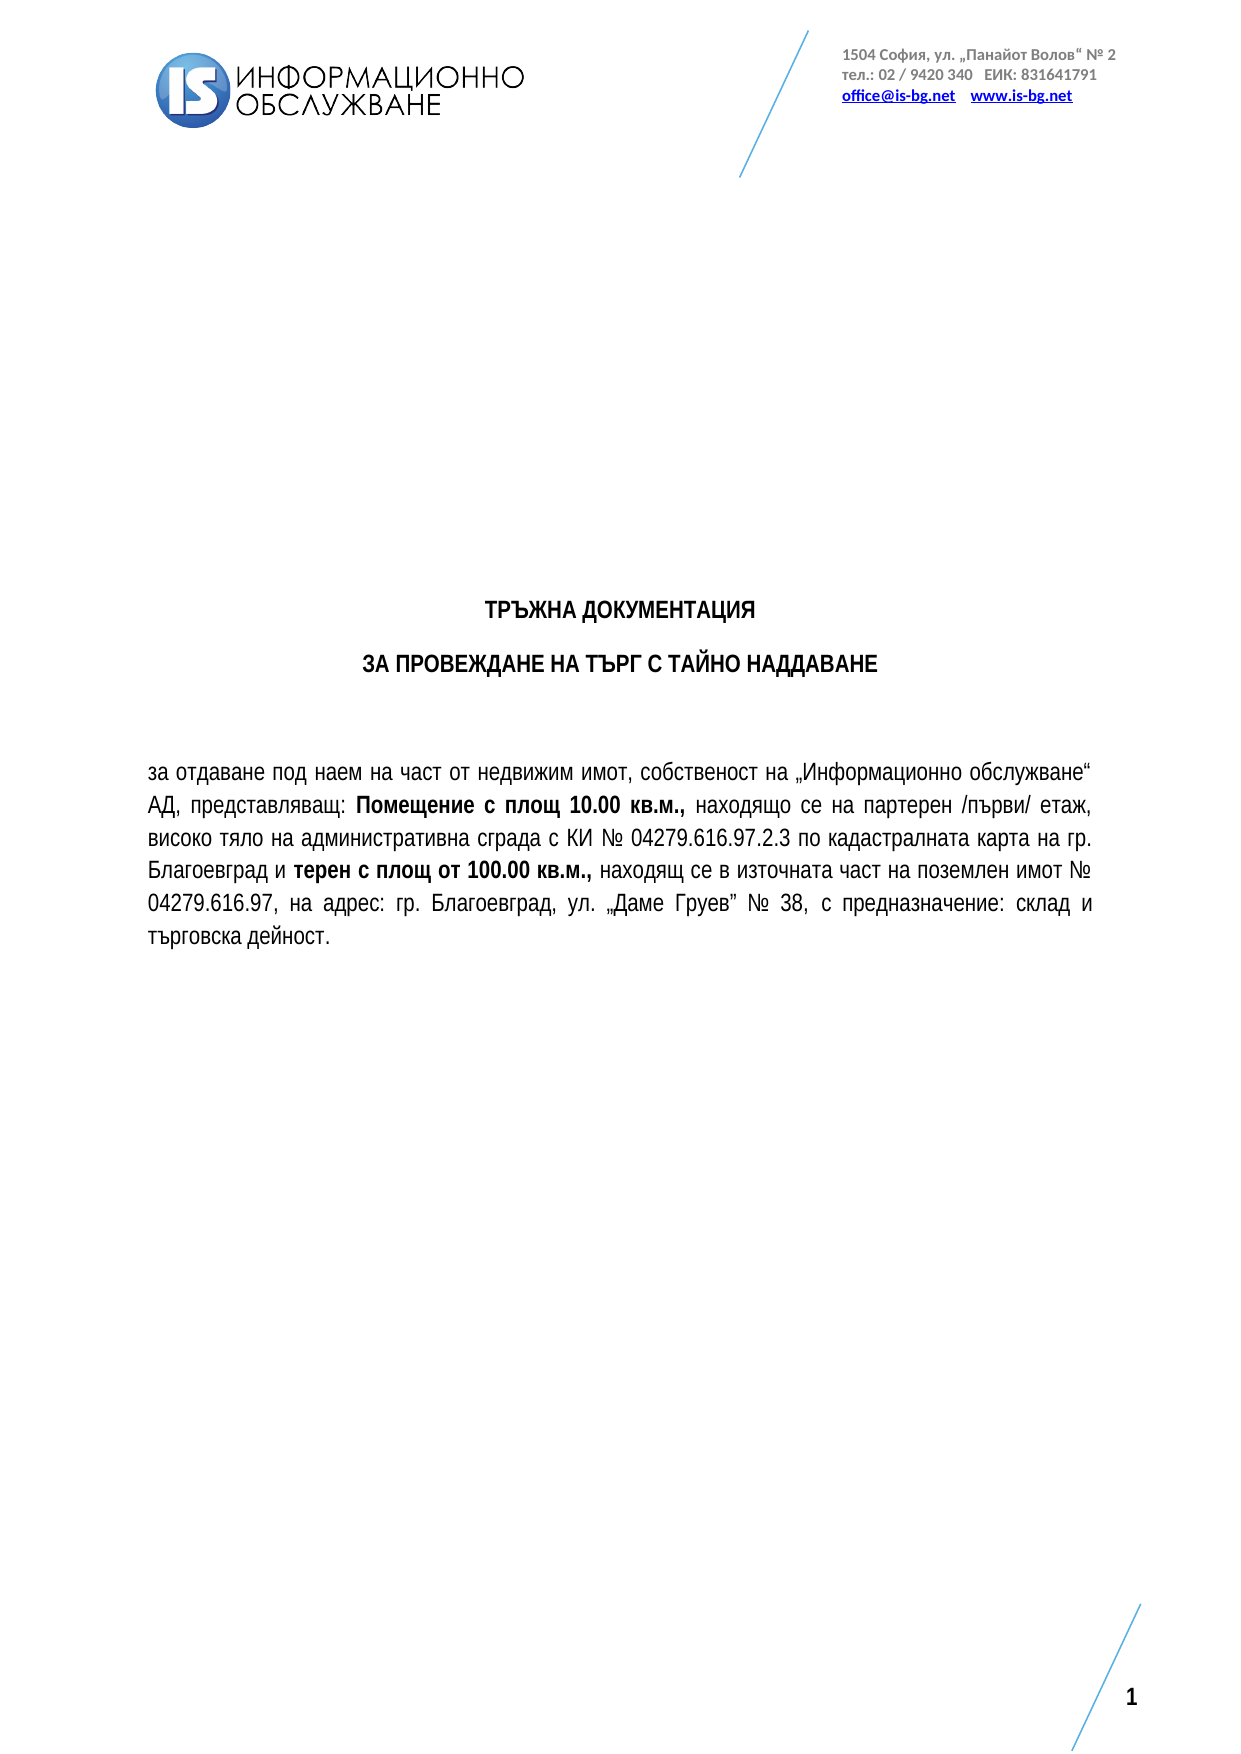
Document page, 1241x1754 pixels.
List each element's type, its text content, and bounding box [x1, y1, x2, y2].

text за отдаване под наем на част от недвижим имот, собственост на „Информационно обслужване“ АД, представляващ: Помещение с площ 10.00 кв.м., находящо се на партерен /първи/ етаж, високо тяло на административна сграда с КИ № 04279.616.97.2.3 по кадастралната карта на гр. Благоевград и терен с площ от 100.00 кв.м., находящ се в източната част на поземлен имот № 04279.616.97, на адрес: гр. Благоевград, ул. „Даме Груев” № 38, с предназначение: склад и търговска дейност. [148, 757, 1092, 950]
picture [147, 45, 534, 141]
text ЗА ПРОВЕЖДАНЕ НА ТЪРГ С ТАЙНО НАДДАВАНЕ [148, 649, 1092, 678]
text ТРЪЖНА ДОКУМЕНТАЦИЯ [148, 595, 1092, 624]
